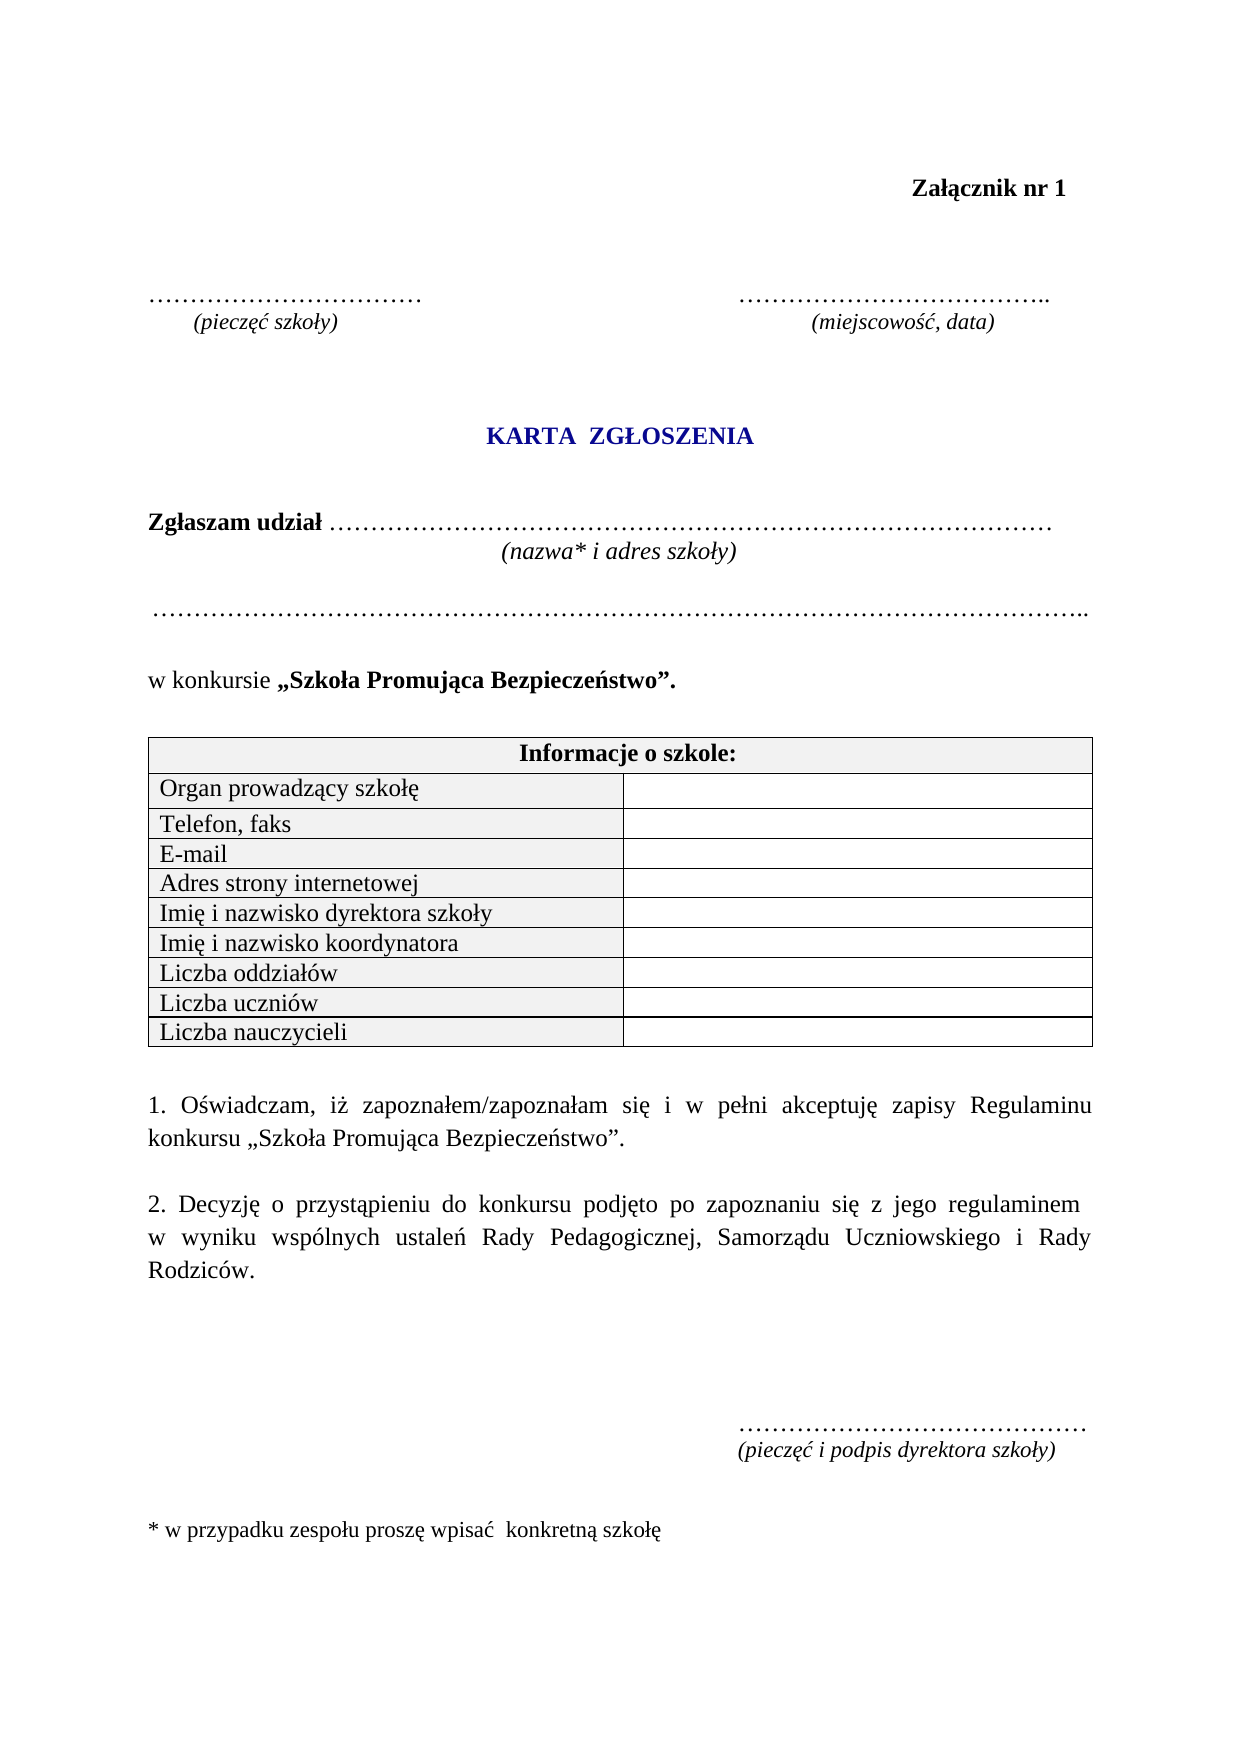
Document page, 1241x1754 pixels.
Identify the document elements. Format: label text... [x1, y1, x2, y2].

table_cell Liczba oddziałów [149, 958, 623, 987]
table_cell [624, 774, 1092, 808]
table_cell [624, 988, 1092, 1016]
text w konkursie „Szkoła Promująca Bezpieczeństwo”. [148, 665, 1093, 694]
text (pieczęć i podpis dyrektora szkoły) [664, 1437, 1093, 1463]
text KARTA ZGŁOSZENIA [148, 421, 1093, 449]
table_cell [624, 869, 1092, 897]
text (pieczęć szkoły) (miejscowość, data) [148, 308, 1093, 334]
text …………………………… ……………………………….. [148, 279, 1093, 308]
text * w przypadku zespołu proszę wpisać konkretną szkołę [148, 1516, 1093, 1542]
table_cell [624, 809, 1092, 838]
table_cell Telefon, faks [149, 809, 623, 838]
title Załącznik nr 1 [148, 173, 1093, 230]
text …………………………………… [664, 1408, 1093, 1437]
text (nazwa* i adres szkoły) [148, 536, 1093, 564]
table_cell [624, 839, 1092, 867]
table_cell Liczba uczniów [149, 988, 623, 1016]
text Zgłaszam udział …………………………………………………………………………… [148, 507, 1093, 536]
table_cell Organ prowadzący szkołę [149, 774, 623, 808]
table_cell Liczba nauczycieli [149, 1018, 623, 1046]
text ………………………………………………………………………………………………….. [148, 593, 1093, 622]
table_cell Imię i nazwisko dyrektora szkoły [149, 898, 623, 927]
table_cell [624, 928, 1092, 957]
table_cell [624, 898, 1092, 927]
table_cell [624, 958, 1092, 987]
text 1. Oświadczam, iż zapoznałem/zapoznałam się i w pełni akceptuję zapisy Regulaminu konkursu „Szkoła Promująca Bezpieczeństwo”. [148, 1090, 1093, 1152]
table_cell E-mail [149, 839, 623, 867]
table_cell [624, 1018, 1092, 1046]
table_header Informacje o szkole: [149, 738, 1092, 772]
table_cell Imię i nazwisko koordynatora [149, 928, 623, 957]
table_cell Adres strony internetowej [149, 869, 623, 897]
text 2. Decyzję o przystąpieniu do konkursu podjęto po zapoznaniu się z jego regulaminem w wyniku wspólnych ustaleń Rady Pedagogicznej, Samorządu Uczniowskiego i Rady Rodziców. [148, 1189, 1093, 1284]
